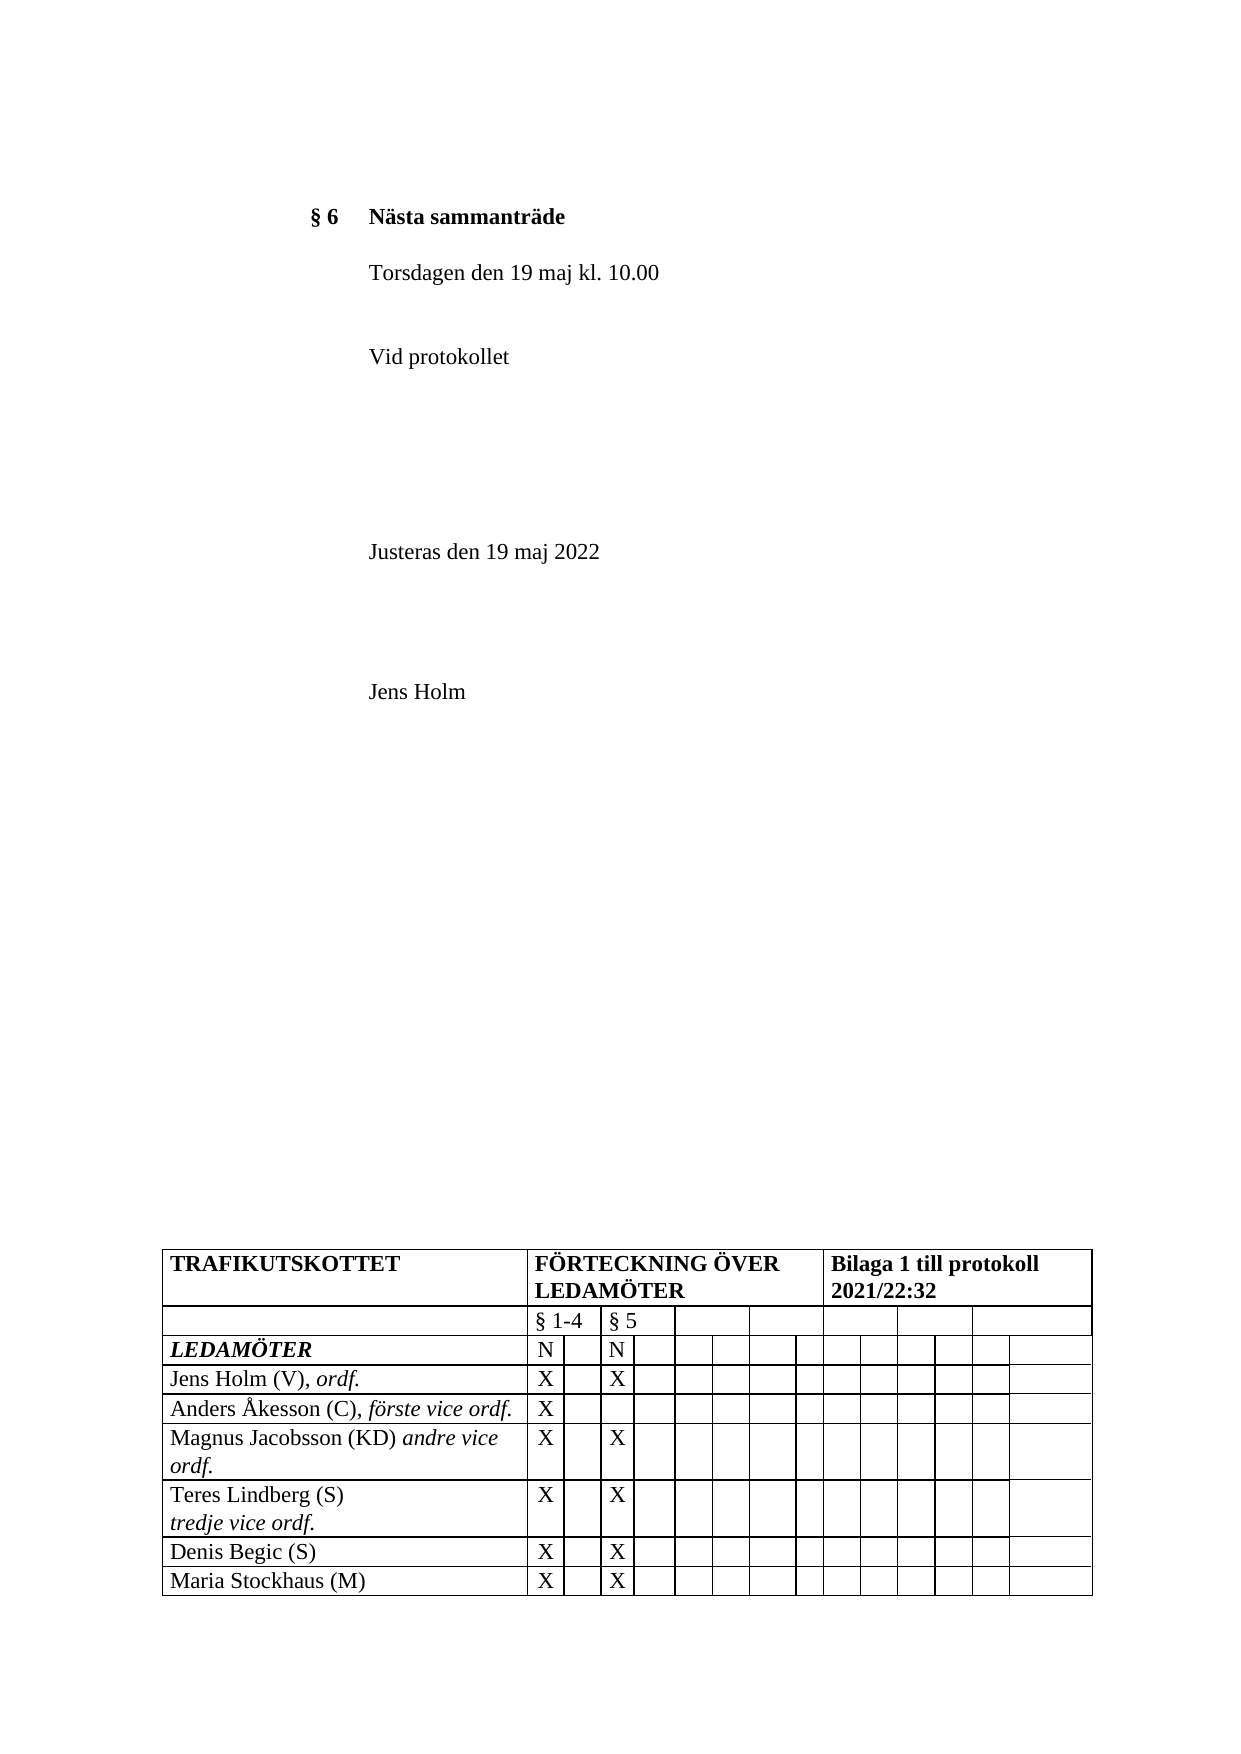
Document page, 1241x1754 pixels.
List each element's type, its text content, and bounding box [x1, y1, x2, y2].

table_cell [898, 1395, 934, 1422]
table_cell N [528, 1336, 563, 1364]
table_cell X [602, 1538, 633, 1566]
table_cell X [528, 1538, 563, 1566]
table_cell [797, 1366, 823, 1393]
table_cell X [528, 1395, 563, 1422]
table_cell [898, 1307, 972, 1334]
table_cell [936, 1538, 972, 1566]
table_cell [898, 1481, 934, 1536]
table_cell [936, 1366, 972, 1393]
table_cell [750, 1538, 795, 1566]
table_cell N [602, 1336, 633, 1364]
table_cell [750, 1366, 795, 1393]
table_cell [898, 1366, 934, 1393]
table_cell [797, 1395, 823, 1422]
table_cell [973, 1307, 1091, 1334]
table_cell [1010, 1393, 1092, 1422]
table_cell [973, 1336, 1009, 1364]
table_cell [1010, 1479, 1092, 1536]
table_cell Teres Lindberg (S) tredje vice ordf. [163, 1481, 527, 1536]
table_cell [713, 1481, 749, 1536]
table_cell [676, 1395, 712, 1422]
table_cell [713, 1538, 749, 1566]
table_cell [602, 1395, 633, 1422]
table_cell [635, 1366, 674, 1393]
table_cell [676, 1336, 712, 1364]
table_cell [936, 1481, 972, 1536]
table_cell X [528, 1567, 563, 1595]
table_cell [797, 1424, 823, 1479]
table_cell [797, 1481, 823, 1536]
table_cell X [528, 1481, 563, 1536]
table_cell [797, 1567, 823, 1595]
table_cell [936, 1567, 972, 1595]
table_cell [936, 1424, 972, 1479]
table_cell [750, 1336, 795, 1364]
table_cell [676, 1366, 712, 1393]
table_cell [861, 1538, 897, 1566]
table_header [361, 148, 1084, 1248]
table_cell [676, 1567, 712, 1595]
table_cell [565, 1481, 600, 1536]
table_cell [824, 1395, 860, 1422]
table_cell [797, 1538, 823, 1566]
table_cell [936, 1395, 972, 1422]
table_cell [676, 1307, 749, 1334]
table_cell X [602, 1481, 633, 1536]
table_cell [824, 1567, 860, 1595]
table_cell [861, 1481, 897, 1536]
table_cell [973, 1481, 1009, 1536]
table_cell [565, 1567, 600, 1595]
table_cell [973, 1567, 1009, 1595]
table_cell [797, 1336, 823, 1364]
table_cell § 1-4 [528, 1307, 600, 1334]
table_cell [861, 1366, 897, 1393]
table_cell [635, 1538, 674, 1566]
table_cell [1010, 1536, 1092, 1566]
table_cell [565, 1366, 600, 1393]
table_cell FÖRTECKNING ÖVER LEDAMÖTER [528, 1250, 823, 1305]
table_cell [676, 1538, 712, 1566]
table_cell [1010, 1364, 1092, 1393]
table_cell [713, 1424, 749, 1479]
table_cell X [528, 1366, 563, 1393]
table_cell [861, 1424, 897, 1479]
table_cell [861, 1567, 897, 1595]
table_cell [713, 1336, 749, 1364]
table_cell [750, 1395, 795, 1422]
table_cell [1010, 1566, 1092, 1595]
table_cell [973, 1424, 1009, 1479]
table_cell [824, 1366, 860, 1393]
table_cell [635, 1336, 674, 1364]
table_cell [824, 1424, 860, 1479]
table_cell Anders Åkesson (C), förste vice ordf. [163, 1395, 527, 1422]
table_cell [973, 1366, 1009, 1393]
table_cell LEDAMÖTER [163, 1336, 527, 1364]
table_cell [635, 1395, 674, 1422]
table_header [303, 148, 361, 1248]
table_cell § 5 [602, 1307, 674, 1334]
table_cell [824, 1481, 860, 1536]
table_cell Denis Begic (S) [163, 1538, 527, 1566]
table_cell [936, 1336, 972, 1364]
table_cell X [602, 1424, 633, 1479]
table_cell [898, 1336, 934, 1364]
table_cell [676, 1481, 712, 1536]
table_cell [973, 1538, 1009, 1566]
table_cell Maria Stockhaus (M) [163, 1567, 527, 1595]
table_cell [676, 1424, 712, 1479]
table_cell [713, 1395, 749, 1422]
table_cell Jens Holm (V), ordf. [163, 1366, 527, 1393]
table_cell [163, 1307, 527, 1334]
table_cell [750, 1567, 795, 1595]
table_cell [1010, 1336, 1092, 1364]
table_cell [861, 1336, 897, 1364]
table_cell [750, 1424, 795, 1479]
table_cell [824, 1538, 860, 1566]
table_cell [898, 1424, 934, 1479]
table_cell X [528, 1424, 563, 1479]
table_cell [898, 1567, 934, 1595]
table_cell [565, 1395, 600, 1422]
table_cell [565, 1336, 600, 1364]
table_cell [824, 1336, 860, 1364]
table_cell [635, 1424, 674, 1479]
table_cell [750, 1481, 795, 1536]
table_cell TRAFIKUTSKOTTET [163, 1250, 527, 1305]
table_cell [713, 1567, 749, 1595]
table_cell [635, 1567, 674, 1595]
table_cell [973, 1395, 1009, 1422]
table_cell X [602, 1567, 633, 1595]
table_cell [565, 1538, 600, 1566]
table_cell [898, 1538, 934, 1566]
table_cell [565, 1424, 600, 1479]
table_cell [750, 1307, 823, 1334]
table_cell Magnus Jacobsson (KD) andre vice ordf. [163, 1424, 527, 1479]
table_cell [635, 1481, 674, 1536]
table_cell X [602, 1366, 633, 1393]
table_cell [713, 1366, 749, 1393]
table_cell [861, 1395, 897, 1422]
table_cell [824, 1307, 897, 1334]
table_cell Bilaga 1 till protokoll 2021/22:32 [824, 1250, 1091, 1305]
table_cell [1010, 1423, 1092, 1479]
